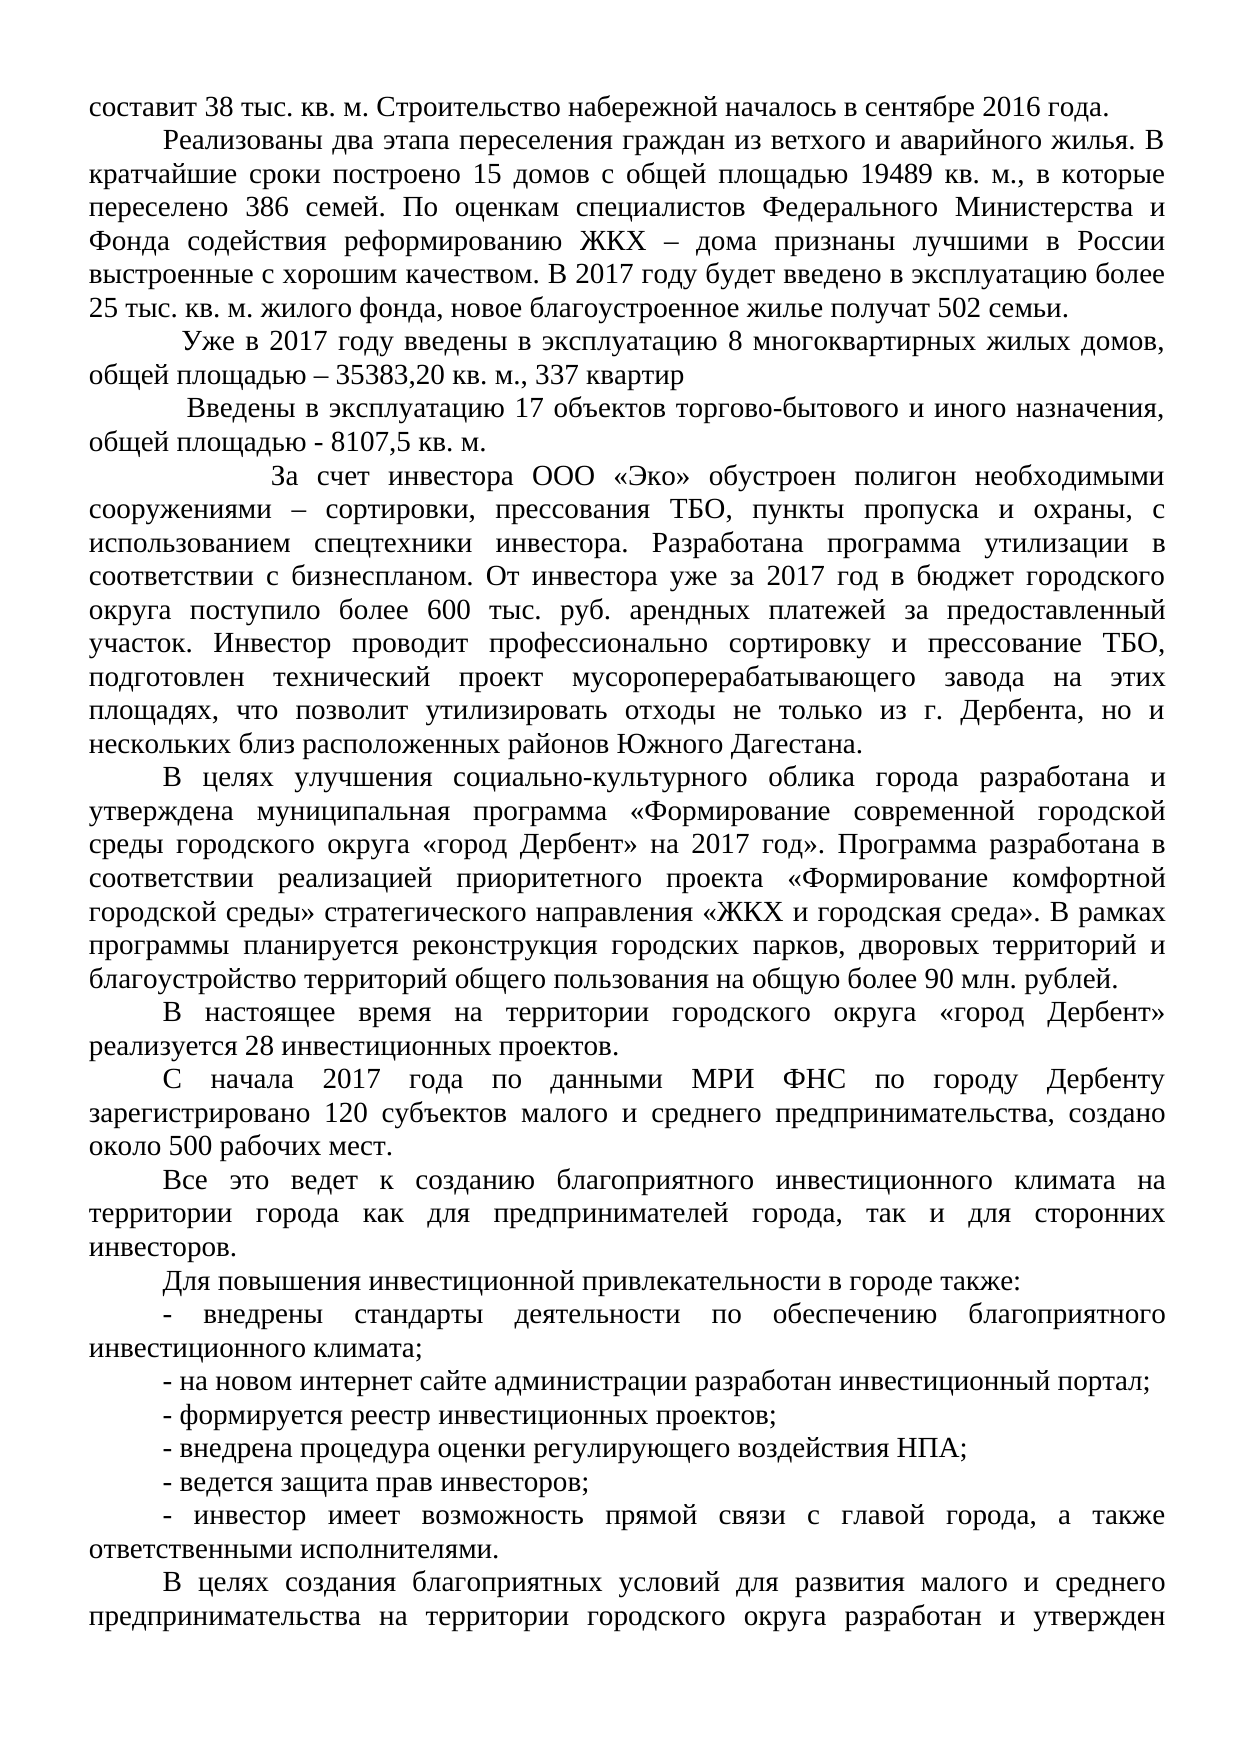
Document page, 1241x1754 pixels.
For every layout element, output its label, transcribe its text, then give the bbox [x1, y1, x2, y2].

text - формируется реестр инвестиционных проектов; [89, 1397, 1167, 1430]
text - на новом интернет сайте администрации разработан инвестиционный портал; [89, 1363, 1167, 1397]
text В настоящее время на территории городского округа «город Дербент» реализуется 28 инвестиционных проектов. [89, 994, 1167, 1061]
text - ведется защита прав инвесторов; [89, 1464, 1167, 1497]
text Для повышения инвестиционной привлекательности в городе также: [89, 1263, 1167, 1296]
text - внедрены стандарты деятельности по обеспечению благоприятного инвестиционного климата; [89, 1296, 1167, 1363]
text В целях улучшения социально-культурного облика города разработана и утверждена муниципальная программа «Формирование современной городской среды городского округа «город Дербент» на 2017 год». Программа разработана в соответствии реализацией приоритетного проекта «Формирование комфортной городской среды» стратегического направления «ЖКХ и городская среда». В рамках программы планируется реконструкция городских парков, дворовых территорий и благоустройство территорий общего пользования на общую более 90 млн. рублей. [89, 759, 1167, 994]
text Введены в эксплуатацию 17 объектов торгово-бытового и иного назначения, общей площадью - 8107,5 кв. м. [89, 391, 1167, 458]
text - внедрена процедура оценки регулирующего воздействия НПА; [89, 1430, 1167, 1464]
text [89, 1564, 1167, 1632]
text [89, 89, 1167, 122]
text С начала 2017 года по данными МРИ ФНС по городу Дербенту зарегистрировано 120 субъектов малого и среднего предпринимательства, создано около 500 рабочих мест. [89, 1061, 1167, 1162]
text За счет инвестора ООО «Эко» обустроен полигон необходимыми сооружениями – сортировки, прессования ТБО, пункты пропуска и охраны, с использованием спецтехники инвестора. Разработана программа утилизации в соответствии с бизнеспланом. От инвестора уже за 2017 год в бюджет городского округа поступило более 600 тыс. руб. арендных платежей за предоставленный участок. Инвестор проводит профессионально сортировку и прессование ТБО, подготовлен технический проект мусороперерабатывающего завода на этих площадях, что позволит утилизировать отходы не только из г. Дербента, но и нескольких близ расположенных районов Южного Дагестана. [89, 458, 1167, 759]
text Реализованы два этапа переселения граждан из ветхого и аварийного жилья. В кратчайшие сроки построено 15 домов с общей площадью 19489 кв. м., в которые переселено 386 семей. По оценкам специалистов Федерального Министерства и Фонда содействия реформированию ЖКХ – дома признаны лучшими в России выстроенные с хорошим качеством. В 2017 году будет введено в эксплуатацию более 25 тыс. кв. м. жилого фонда, новое благоустроенное жилье получат 502 семьи. [89, 122, 1167, 323]
text Уже в 2017 году введены в эксплуатацию 8 многоквартирных жилых домов, общей площадью – 35383,20 кв. м., 337 квартир [89, 323, 1167, 391]
text - инвестор имеет возможность прямой связи с главой города, а также ответственными исполнителями. [89, 1497, 1167, 1564]
text Все это ведет к созданию благоприятного инвестиционного климата на территории города как для предпринимателей города, так и для сторонних инвесторов. [89, 1162, 1167, 1263]
